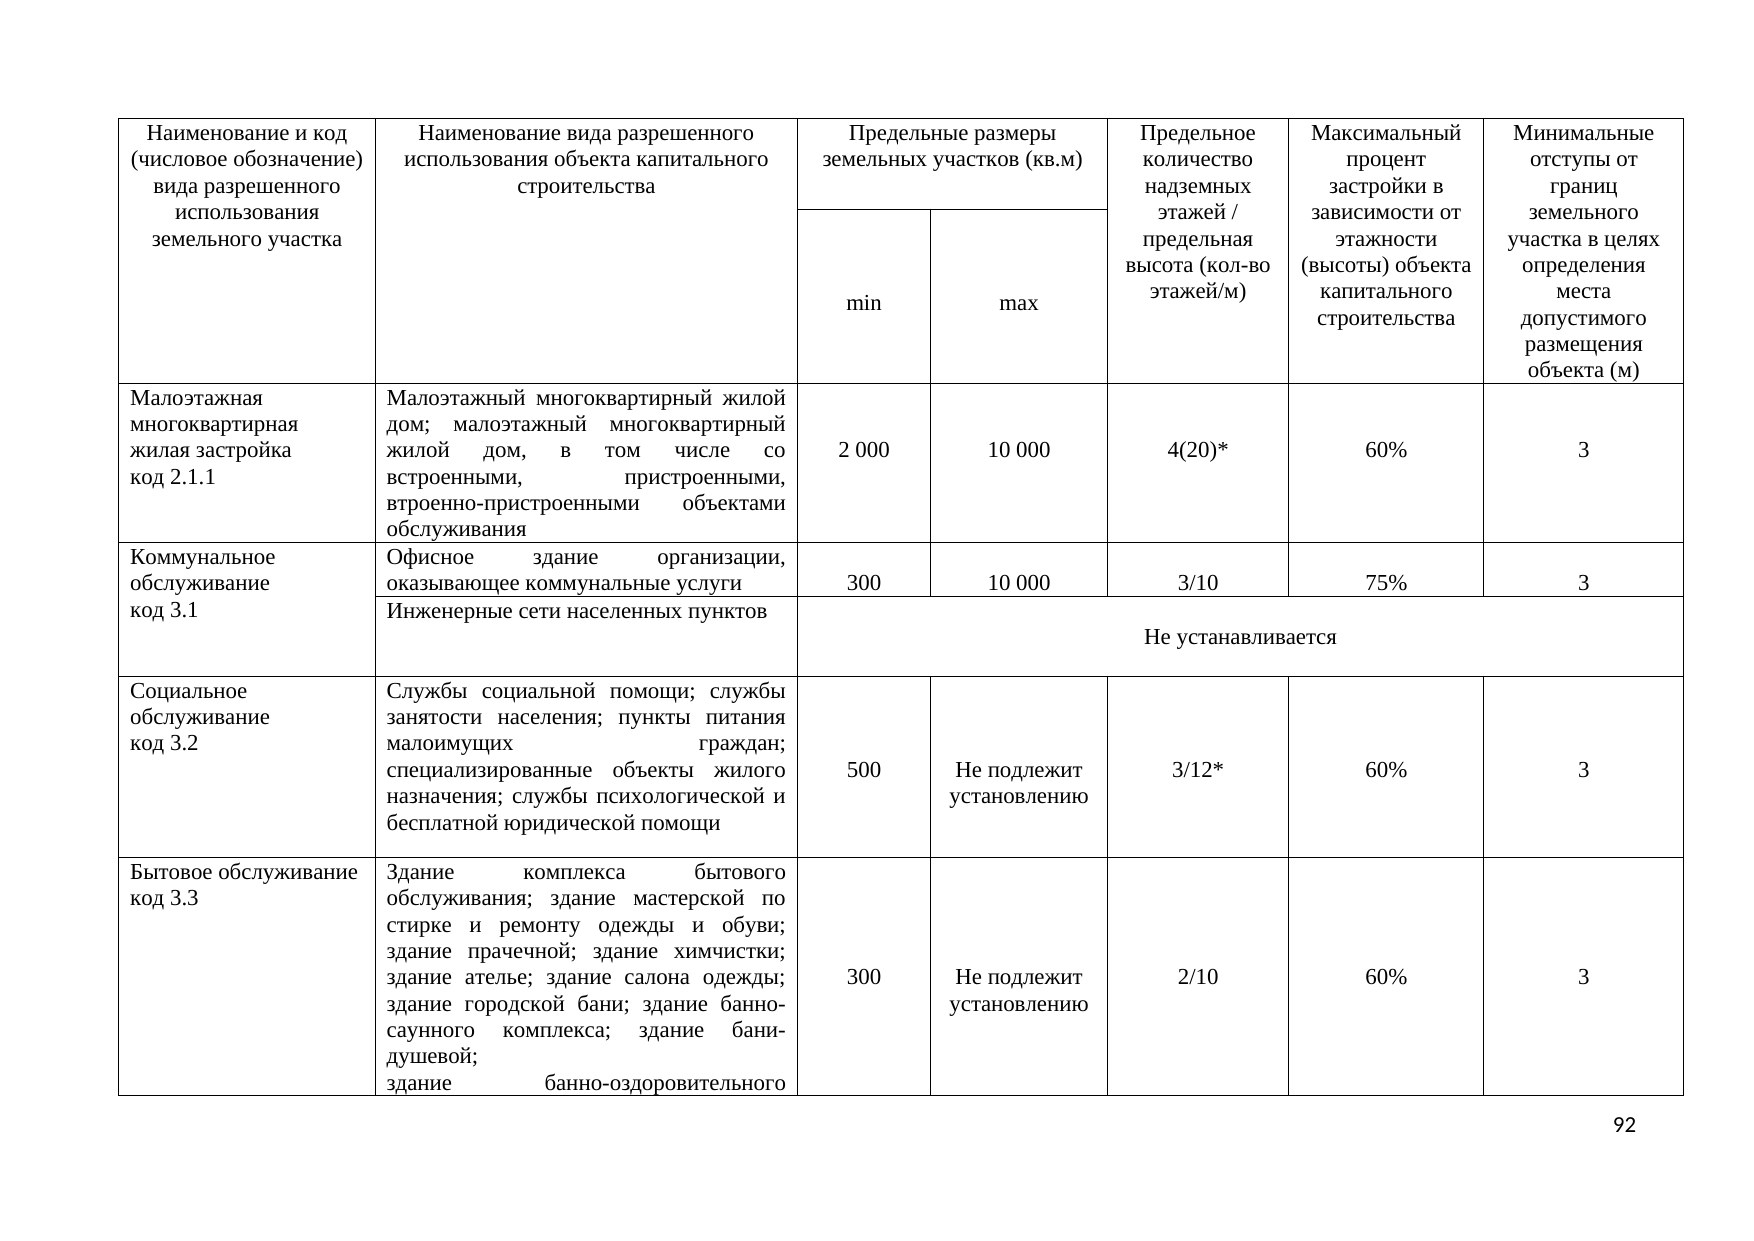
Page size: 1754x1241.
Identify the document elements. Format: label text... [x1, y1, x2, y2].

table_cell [931, 858, 1107, 1095]
table_header Минимальные отступы от границ земельного участка в целях определения места допустимого размещения объекта (м) [1484, 119, 1683, 383]
table_cell 2/10 [1108, 858, 1288, 1095]
table_cell 2 000 [798, 384, 930, 542]
table_cell Не подлежит установлению [931, 677, 1107, 857]
table_cell 3/10 [1108, 543, 1288, 596]
table_cell 3/12* [1108, 677, 1288, 857]
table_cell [376, 858, 797, 1095]
table_cell 3 [1484, 677, 1683, 857]
table_header Наименование вида разрешенного использования объекта капитального строительства [376, 119, 797, 383]
table_cell min [798, 210, 930, 383]
table_cell max [931, 210, 1107, 383]
table_cell 4(20)* [1108, 384, 1288, 542]
table_cell 3 [1484, 858, 1683, 1095]
table_cell Офисное здание организации, оказывающее коммунальные услуги [376, 543, 797, 596]
table_cell Службы социальной помощи; службы занятости населения; пункты питания малоимущих граждан; специализированные объекты жилого назначения; службы психологической и бесплатной юридической помощи [376, 677, 797, 857]
table_cell 75% [1289, 543, 1483, 596]
table_cell Социальное обслуживание код 3.2 [119, 677, 375, 857]
table_cell Малоэтажный многоквартирный жилой дом; малоэтажный многоквартирный жилой дом, в том числе со встроенными, пристроенными, втроенно-пристроенными объектами обслуживания [376, 384, 797, 542]
table_cell 60% [1289, 677, 1483, 857]
table_cell 60% [1289, 384, 1483, 542]
table_cell Не устанавливается [798, 597, 1683, 676]
table_cell Инженерные сети населенных пунктов [376, 597, 797, 676]
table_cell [119, 858, 375, 1095]
table_cell 60% [1289, 858, 1483, 1095]
table_cell 500 [798, 677, 930, 857]
table_cell 10 000 [931, 543, 1107, 596]
table_cell 300 [798, 543, 930, 596]
table_cell 10 000 [931, 384, 1107, 542]
table_cell Малоэтажная многоквартирная жилая застройка код 2.1.1 [119, 384, 375, 542]
table_header Наименование и код (числовое обозначение) вида разрешенного использования земельного участка [119, 119, 375, 383]
table_header Предельное количество надземных этажей / предельная высота (кол-во этажей/м) [1108, 119, 1288, 383]
table_header Максимальный процент застройки в зависимости от этажности (высоты) объекта капитального строительства [1289, 119, 1483, 383]
table_cell 3 [1484, 384, 1683, 542]
table_header Предельные размеры земельных участков (кв.м) [798, 119, 1107, 208]
table_cell Коммунальное обслуживание код 3.1 [119, 543, 375, 676]
table_cell 300 [798, 858, 930, 1095]
table_cell 3 [1484, 543, 1683, 596]
